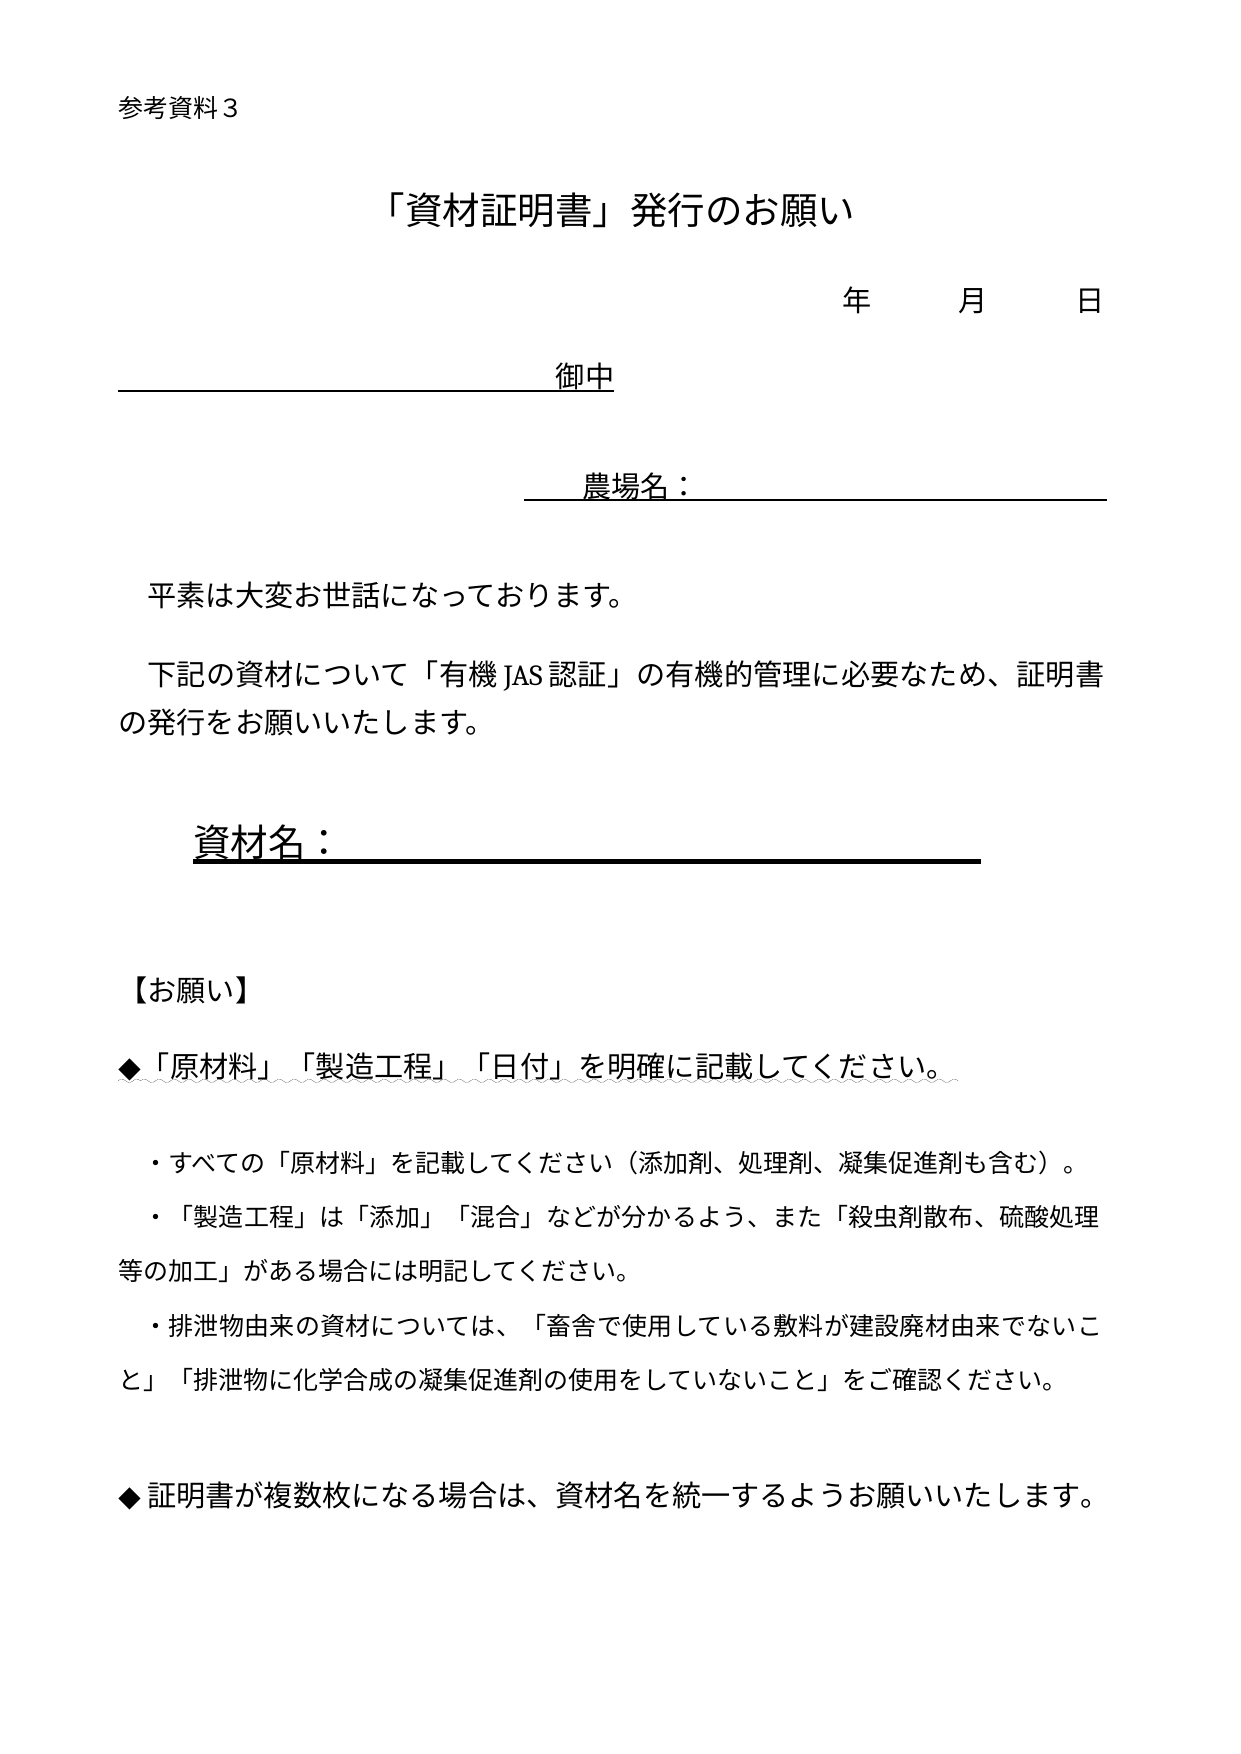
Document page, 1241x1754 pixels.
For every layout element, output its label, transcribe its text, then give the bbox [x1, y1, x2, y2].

text 平素は大変お世話になっております。 [118, 572, 1104, 615]
text ◆「原材料」「製造工程」「日付」を明確に記載してください。 [118, 1043, 1104, 1086]
text ・すべての「原材料」を記載してください（添加剤、処理剤、凝集促進剤も含む）。 [118, 1143, 1104, 1179]
text 資材名： [118, 812, 1104, 867]
text 【お願い】 [118, 967, 1104, 1010]
text ・「製造工程」は「添加」「混合」などが分かるよう、また「殺虫剤散布、硫酸処理等の加工」がある場合には明記してください。 [118, 1197, 1104, 1288]
text ・排泄物由来の資材については、「畜舎で使用している敷料が建設廃材由来でないこと」「排泄物に化学合成の凝集促進剤の使用をしていないこと」をご確認ください。 [118, 1306, 1104, 1397]
text ◆ 証明書が複数枚になる場合は、資材名を統一するようお願いいたします。 [118, 1472, 1104, 1515]
text 「資材証明書」発行のお願い [118, 181, 1104, 235]
text 下記の資材について「有機JAS認証」の有機的管理に必要なため、証明書の発行をお願いいたします。 [118, 648, 1104, 745]
text 年 月 日 [118, 278, 1104, 320]
text 御中 [118, 354, 1104, 396]
text 農場名： [118, 463, 1104, 505]
